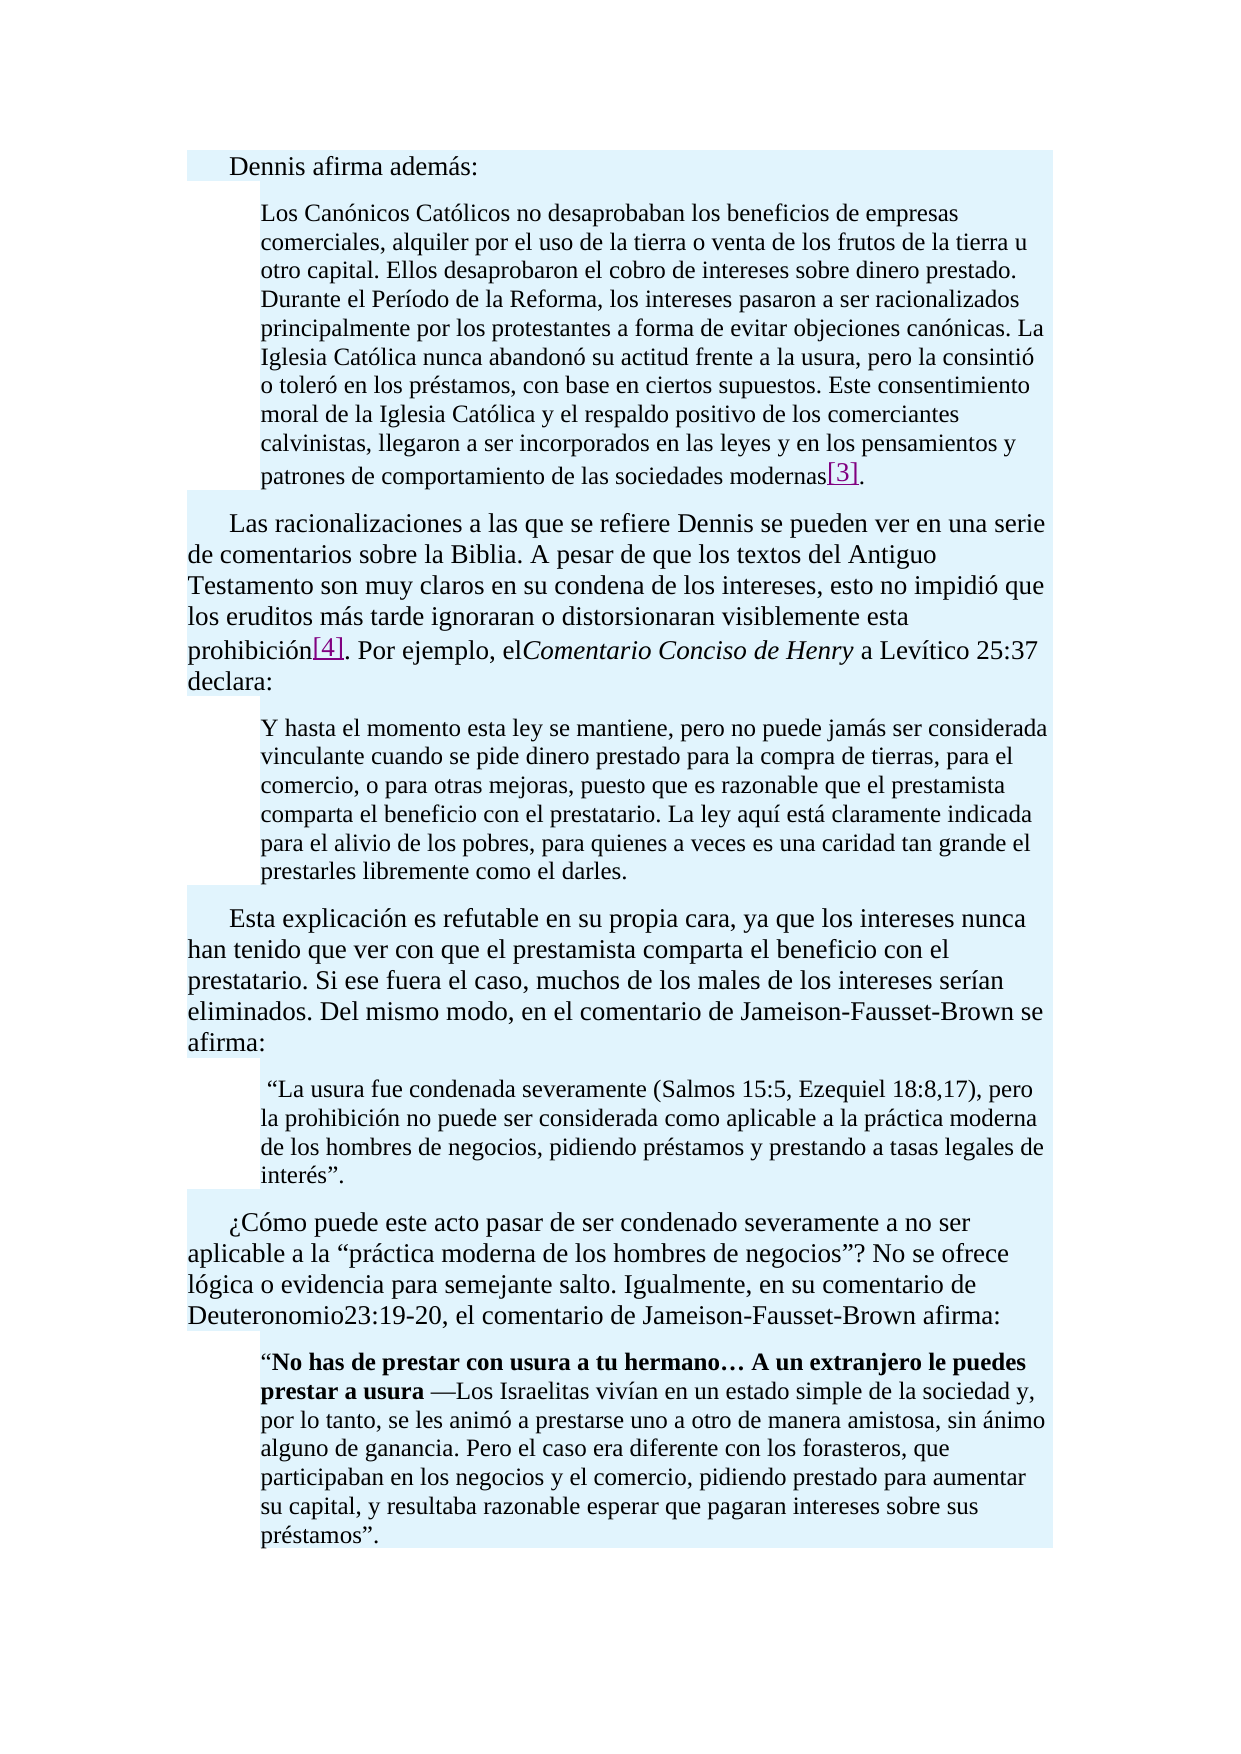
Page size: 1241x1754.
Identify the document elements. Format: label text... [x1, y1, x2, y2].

text ¿Cómo puede este acto pasar de ser condenado severamente a no ser aplicable a la “práctica moderna de los hombres de negocios”? No se ofrece lógica o evidencia para semejante salto. Igualmente, en su comentario de Deuteronomio23:19-20, el comentario de Jameison-Fausset-Brown afirma: [187, 1206, 1053, 1331]
text “No has de prestar con usura a tu hermano… A un extranjero le puedes prestar a usura —Los Israelitas vivían en un estado simple de la sociedad y, por lo tanto, se les animó a prestarse uno a otro de manera amistosa, sin ánimo alguno de ganancia. Pero el caso era diferente con los forasteros, que participaban en los negocios y el comercio, pidiendo prestado para aumentar su capital, y resultaba razonable esperar que pagaran intereses sobre sus préstamos”. [260, 1347, 1053, 1548]
text Esta explicación es refutable en su propia cara, ya que los intereses nunca han tenido que ver con que el prestamista comparta el beneficio con el prestatario. Si ese fuera el caso, muchos de los males de los intereses serían eliminados. Del mismo modo, en el comentario de Jameison-Fausset-Brown se afirma: [187, 902, 1053, 1058]
text Las racionalizaciones a las que se refiere Dennis se pueden ver en una serie de comentarios sobre la Biblia. A pesar de que los textos del Antiguo Testamento son muy claros en su condena de los intereses, esto no impidió que los eruditos más tarde ignoraran o distorsionaran visiblemente esta prohibición[4]. Por ejemplo, elComentario Conciso de Henry a Levítico 25:37 declara: [187, 507, 1053, 696]
text Y hasta el momento esta ley se mantiene, pero no puede jamás ser considerada vinculante cuando se pide dinero prestado para la compra de tierras, para el comercio, o para otras mejoras, puesto que es razonable que el prestamista comparta el beneficio con el prestatario. La ley aquí está claramente indicada para el alivio de los pobres, para quienes a veces es una caridad tan grande el prestarles libremente como el darles. [260, 713, 1053, 885]
text Los Canónicos Católicos no desaprobaban los beneficios de empresas comerciales, alquiler por el uso de la tierra o venta de los frutos de la tierra u otro capital. Ellos desaprobaron el cobro de intereses sobre dinero prestado. Durante el Período de la Reforma, los intereses pasaron a ser racionalizados principalmente por los protestantes a forma de evitar objeciones canónicas. La Iglesia Católica nunca abandonó su actitud frente a la usura, pero la consintió o toleró en los préstamos, con base en ciertos supuestos. Este consentimiento moral de la Iglesia Católica y el respaldo positivo de los comerciantes calvinistas, llegaron a ser incorporados en las leyes y en los pensamientos y patrones de comportamiento de las sociedades modernas[3]. [260, 198, 1053, 490]
text Dennis afirma además: [187, 150, 1053, 181]
text “La usura fue condenada severamente (Salmos 15:5, Ezequiel 18:8,17), pero la prohibición no puede ser considerada como aplicable a la práctica moderna de los hombres de negocios, pidiendo préstamos y prestando a tasas legales de interés”. [260, 1074, 1053, 1189]
